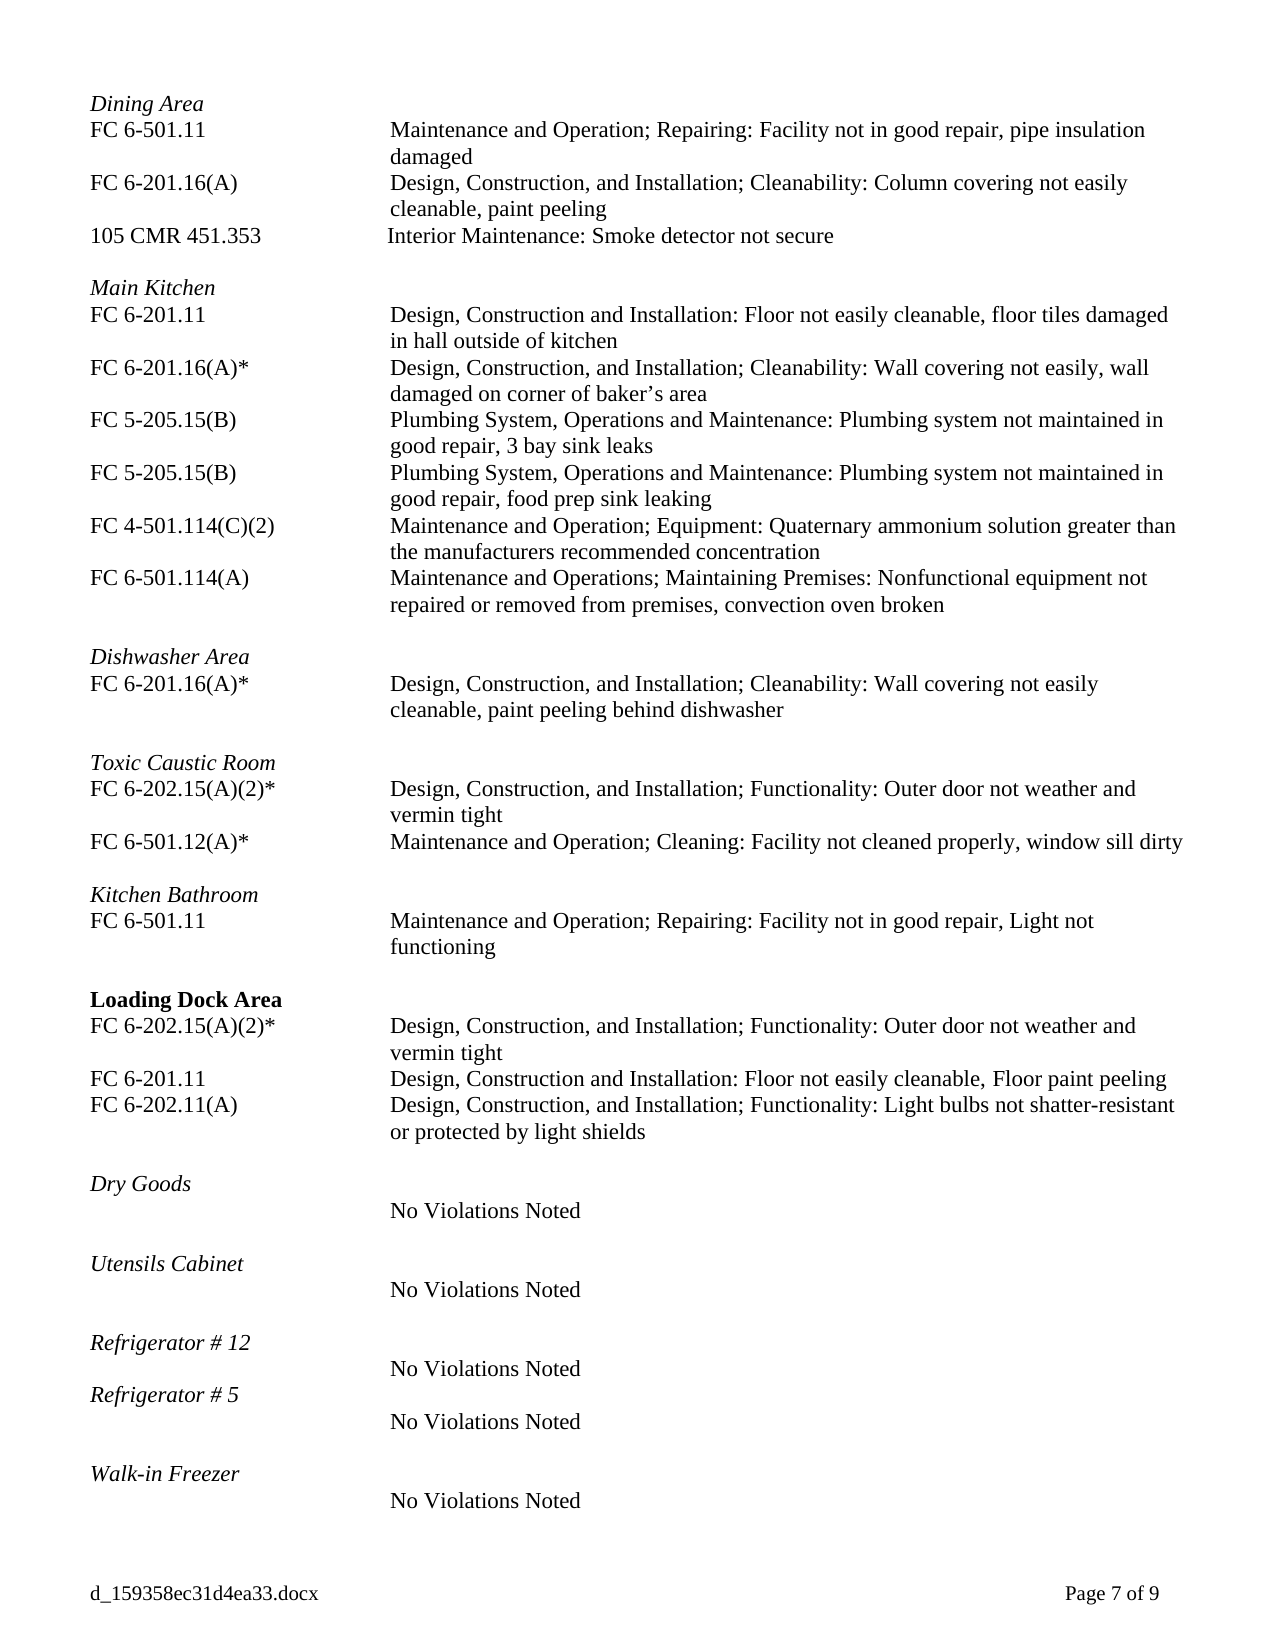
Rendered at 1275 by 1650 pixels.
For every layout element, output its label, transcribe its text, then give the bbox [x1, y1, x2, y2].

text Refrigerator # 12 [90, 1329, 1185, 1355]
text Walk-in Freezer [90, 1460, 1185, 1487]
text FC 6-201.16(A) Design, Construction, and Installation; Cleanability: Column covering not easily cleanable, paint peeling [90, 169, 1185, 222]
text Refrigerator # 5 [90, 1381, 1185, 1408]
text FC 6-501.12(A)* Maintenance and Operation; Cleaning: Facility not cleaned properly, window sill dirty [90, 828, 1185, 854]
text Toxic Caustic Room [90, 749, 1185, 775]
text FC 6-202.15(A)(2)* Design, Construction, and Installation; Functionality: Outer door not weather and vermin tight [90, 1012, 1185, 1065]
text FC 4-501.114(C)(2) Maintenance and Operation; Equipment: Quaternary ammonium solution greater than the manufacturers recommended concentration [90, 512, 1185, 564]
text No Violations Noted [90, 1276, 1185, 1302]
text No Violations Noted [90, 1487, 1185, 1513]
text FC 6-202.11(A) Design, Construction, and Installation; Functionality: Light bulbs not shatter-resistant or protected by light shields [90, 1091, 1185, 1144]
text FC 5-205.15(B) Plumbing System, Operations and Maintenance: Plumbing system not maintained in good repair, food prep sink leaking [90, 459, 1185, 512]
text Dining Area [90, 90, 1185, 116]
text Loading Dock Area [90, 986, 1185, 1012]
text FC 6-201.16(A)* Design, Construction, and Installation; Cleanability: Wall covering not easily, wall damaged on corner of baker’s area [90, 353, 1185, 406]
text FC 6-501.11 Maintenance and Operation; Repairing: Facility not in good repair, Light not functioning [90, 907, 1185, 960]
text FC 6-201.16(A)* Design, Construction, and Installation; Cleanability: Wall covering not easily cleanable, paint peeling behind dishwasher [90, 670, 1185, 722]
text 105 CMR 451.353 Interior Maintenance: Smoke detector not secure [90, 222, 1185, 248]
text FC 5-205.15(B) Plumbing System, Operations and Maintenance: Plumbing system not maintained in good repair, 3 bay sink leaks [90, 406, 1185, 459]
text No Violations Noted [90, 1197, 1185, 1223]
text FC 6-201.11 Design, Construction and Installation: Floor not easily cleanable, floor tiles damaged in hall outside of kitchen [90, 301, 1185, 353]
text Kitchen Bathroom [90, 881, 1185, 907]
text Utensils Cabinet [90, 1249, 1185, 1276]
text FC 6-201.11 Design, Construction and Installation: Floor not easily cleanable, Floor paint peeling [90, 1065, 1185, 1091]
text Dishwasher Area [90, 643, 1185, 670]
text FC 6-501.114(A) Maintenance and Operations; Maintaining Premises: Nonfunctional equipment not repaired or removed from premises, convection oven broken [90, 564, 1185, 617]
text No Violations Noted [90, 1408, 1185, 1434]
text Main Kitchen [90, 274, 1185, 301]
text FC 6-501.11 Maintenance and Operation; Repairing: Facility not in good repair, pipe insulation damaged [90, 116, 1185, 169]
text FC 6-202.15(A)(2)* Design, Construction, and Installation; Functionality: Outer door not weather and vermin tight [90, 775, 1185, 828]
text Dry Goods [90, 1171, 1185, 1197]
text No Violations Noted [90, 1355, 1185, 1381]
